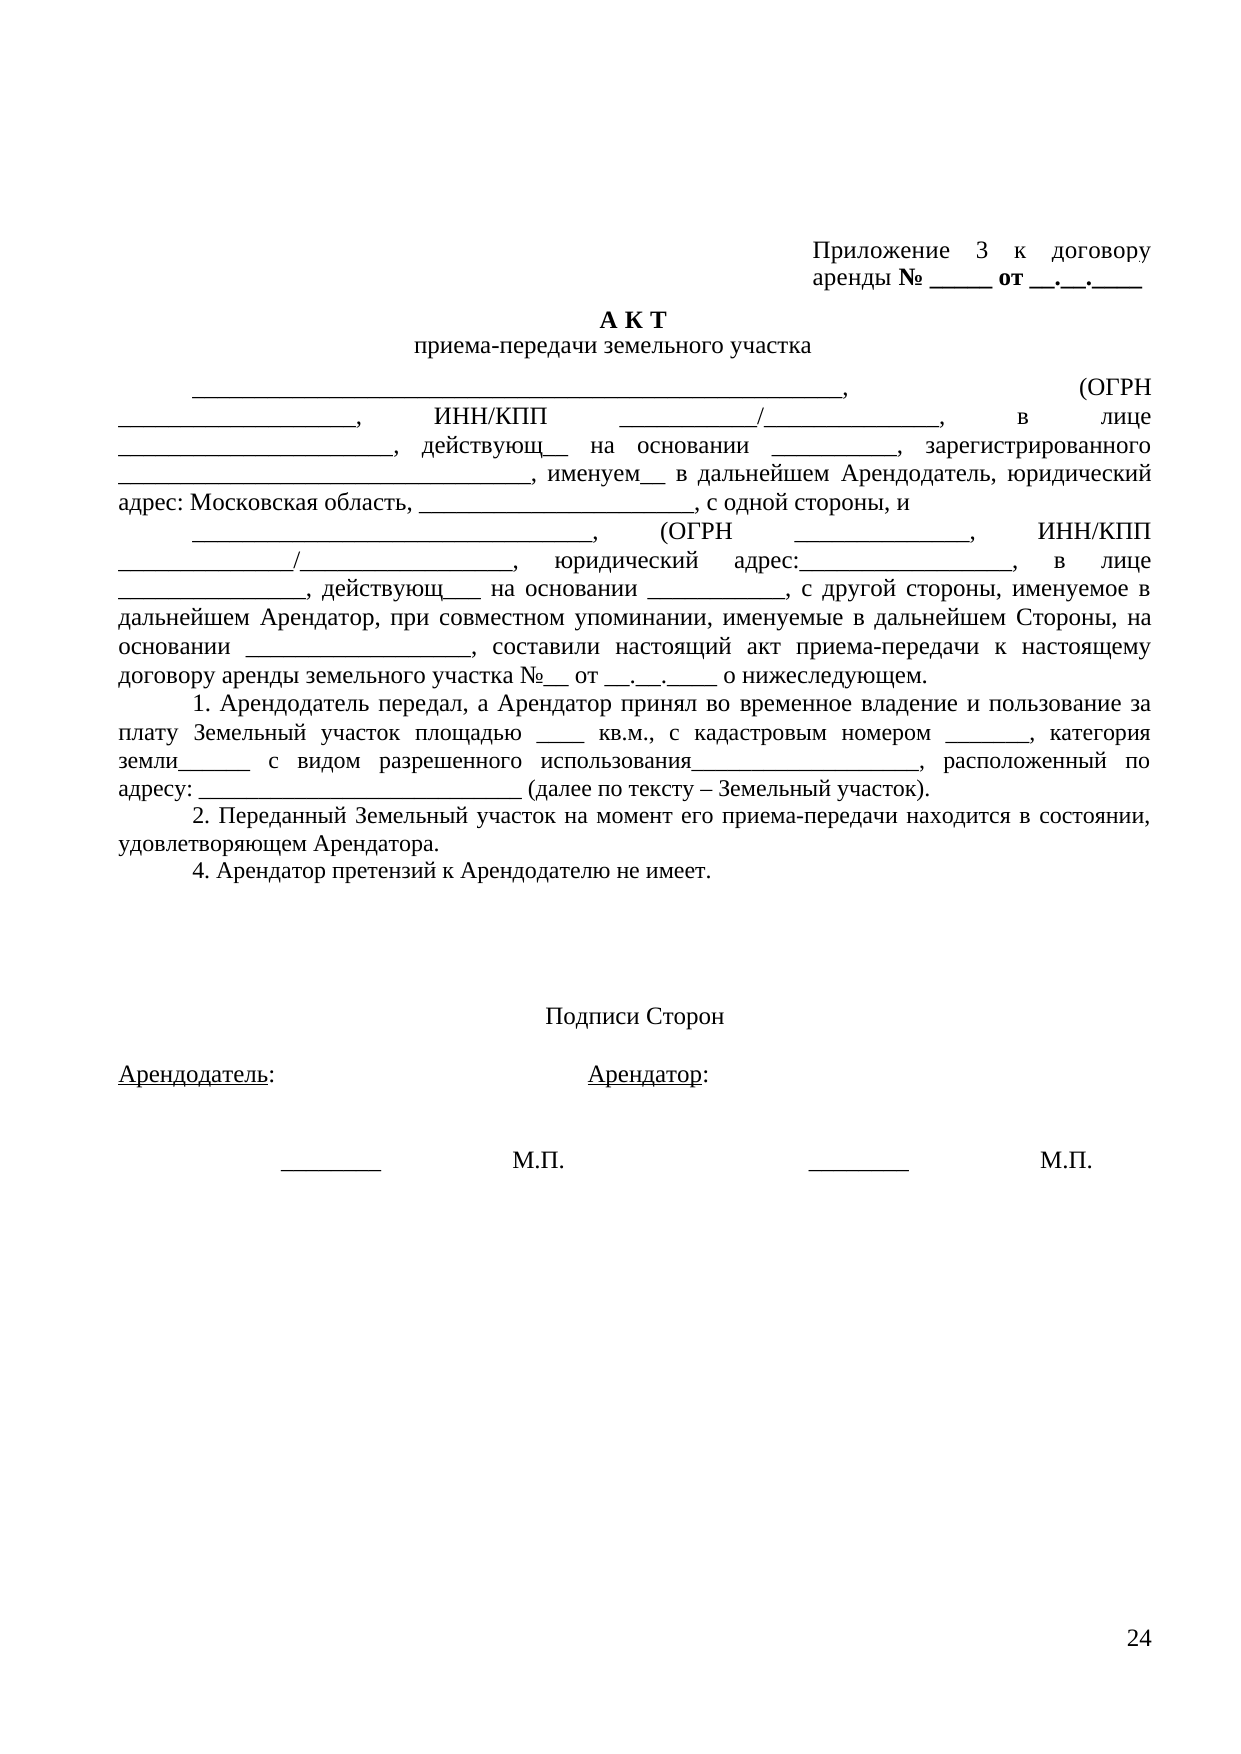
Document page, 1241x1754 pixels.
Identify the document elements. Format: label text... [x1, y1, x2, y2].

text Приложение 3 к договору аренды № _____ от __.__.____ [812, 237, 1152, 291]
table_header Арендатор: ________ М.П. [576, 1059, 1104, 1231]
table_header Арендодатель: ________ М.П. [107, 1059, 576, 1231]
text Подписи Сторон [118, 1001, 1152, 1030]
text 1. Арендодатель передал, а Арендатор принял во временное владение и пользование за плату Земельный участок площадью ____ кв.м., с кадастровым номером _______, категория земли______ с видом разрешенного использования___________________, расположенный по адресу: ___________________________ (далее по тексту – Земельный участок). [118, 688, 1152, 801]
text приема-передачи земельного участка [414, 335, 1152, 359]
text ________________________________, (ОГРН ______________, ИНН/КПП ______________/_________________, юридический адрес:_________________, в лице _______________, действующ___ на основании ___________, с другой стороны, именуемое в дальнейшем Арендатор, при совместном упоминании, именуемые в дальнейшем Стороны, на основании __________________, составили настоящий акт приема-передачи к настоящему договору аренды земельного участка №__ от __.__.____ о нижеследующем. [118, 516, 1152, 688]
text ____________________________________________________, (ОГРН ___________________, ИНН/КПП ___________/______________, в лице ______________________, действующ__ на основании __________, зарегистрированного _________________________________, именуем__ в дальнейшем Арендодатель, юридический адрес: Московская область, ______________________, с одной стороны, и [118, 372, 1152, 516]
text АКТ [599, 310, 1152, 334]
text 2. Переданный Земельный участок на момент его приема-передачи находится в состоянии, удовлетворяющем Арендатора. [118, 801, 1152, 856]
text 4. Арендатор претензий к Арендодателю не имеет. [118, 856, 1152, 884]
